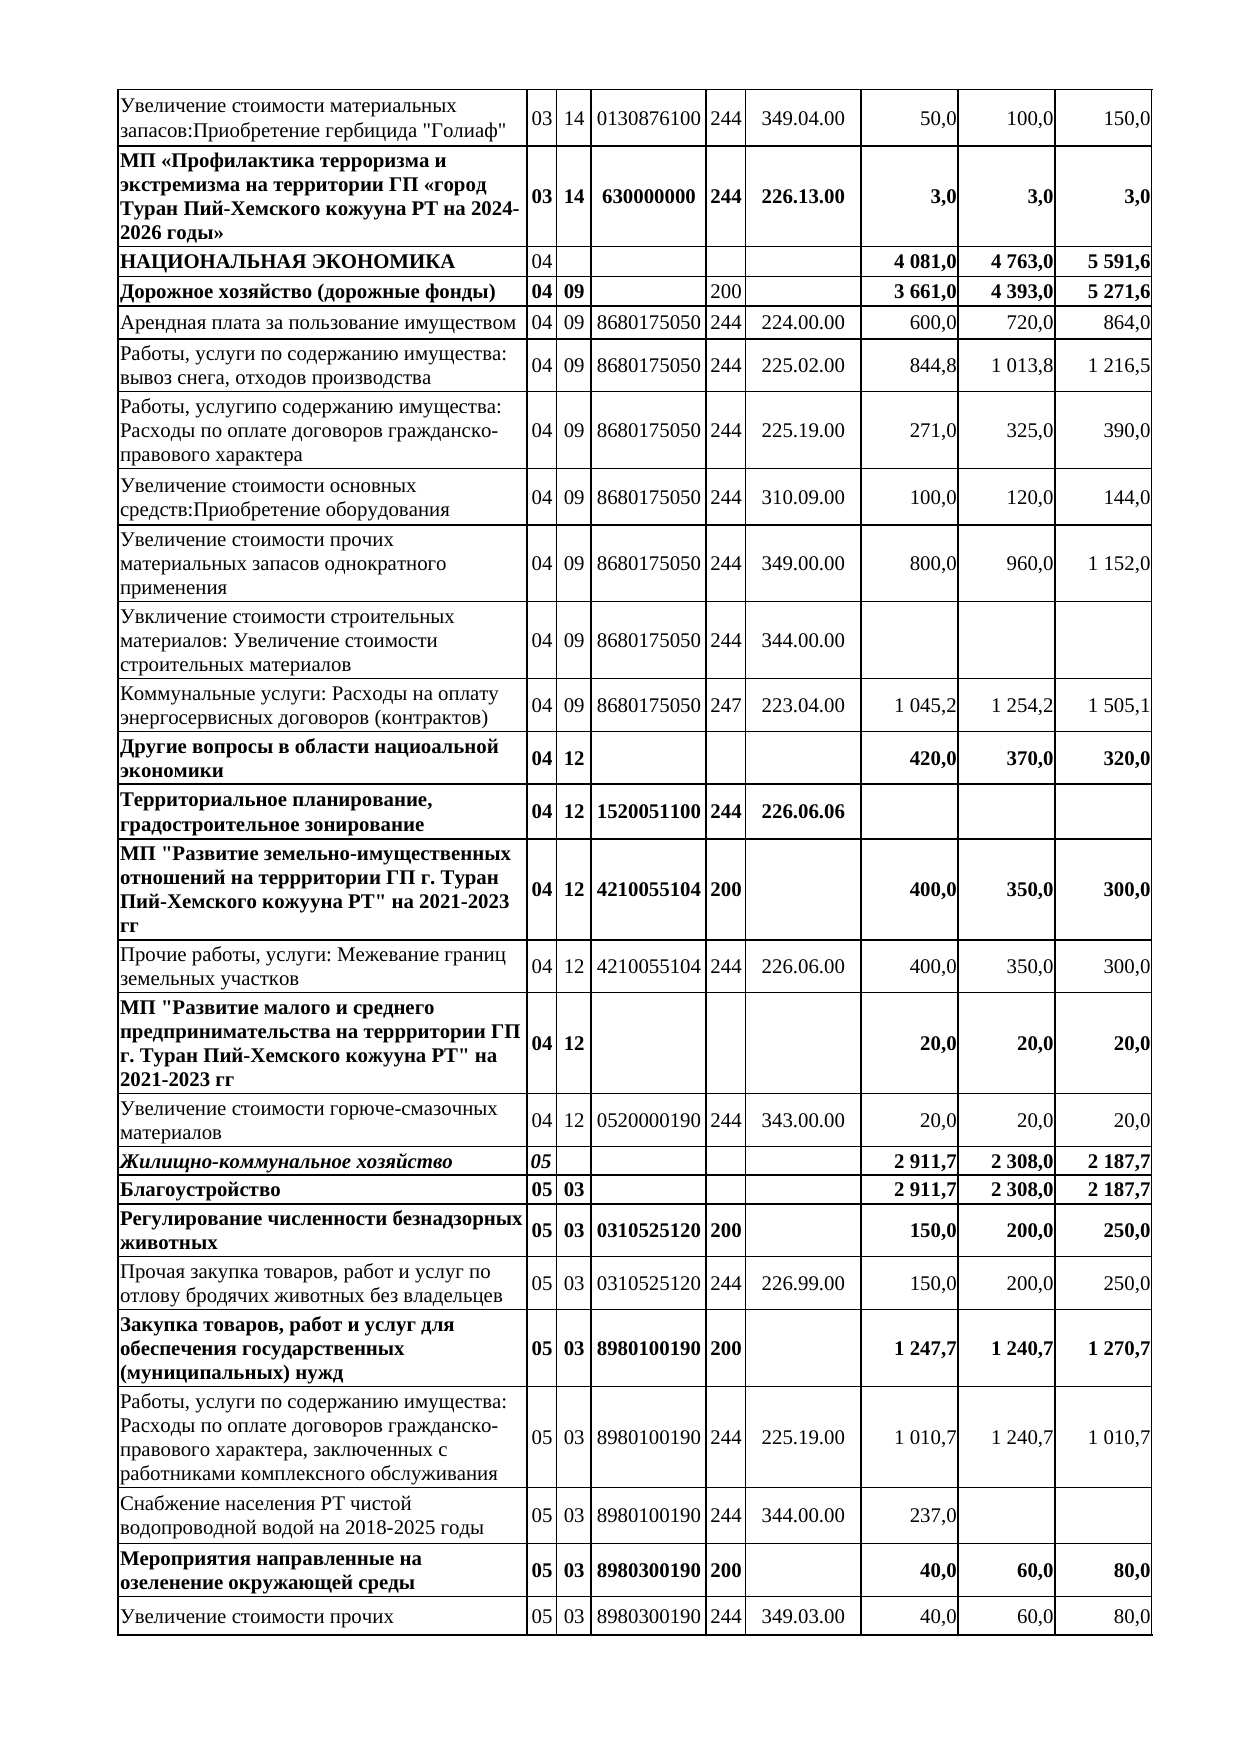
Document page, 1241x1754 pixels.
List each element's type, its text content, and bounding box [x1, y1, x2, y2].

table_cell 1520051100 [592, 785, 705, 838]
table_cell 226.06.06 [746, 785, 860, 838]
table_cell 8980100190 [592, 1310, 705, 1386]
table_cell 600,0 [862, 307, 957, 338]
table_cell 05 [528, 1597, 556, 1634]
table_cell 225.02.00 [746, 340, 860, 391]
table_cell 03 [528, 147, 556, 246]
table_cell 150,0 [862, 1205, 957, 1256]
table_cell 8680175050 [592, 679, 705, 731]
table_cell 247 [707, 679, 745, 731]
table_cell [959, 785, 1054, 838]
table_cell 1 247,7 [862, 1310, 957, 1386]
table_cell 04 [528, 602, 556, 678]
table_cell [862, 785, 957, 838]
table_cell 200 [707, 277, 745, 305]
table_cell 05 [528, 1257, 556, 1309]
table_cell 80,0 [1056, 1544, 1151, 1596]
table_cell 09 [557, 602, 590, 678]
table_cell 04 [528, 1094, 556, 1146]
table_cell 237,0 [862, 1488, 957, 1543]
table_cell Благоустройство [119, 1176, 526, 1203]
table_cell 09 [557, 392, 590, 468]
table_cell 8980100190 [592, 1387, 705, 1486]
table_cell 0310525120 [592, 1205, 705, 1256]
table_cell Увкличение стоимости строительных материалов: Увеличение стоимости строительных материалов [119, 602, 526, 678]
table_cell 20,0 [1056, 1094, 1151, 1146]
table_cell 244 [707, 90, 745, 145]
table_cell Территориальное планирование, градостроительное зонирование [119, 785, 526, 838]
table_cell 144,0 [1056, 469, 1151, 524]
table_cell [746, 277, 860, 305]
table_cell 0130876100 [592, 90, 705, 145]
table_cell 03 [557, 1597, 590, 1634]
table_cell Закупка товаров, работ и услуг для обеспечения государственных (муниципальных) нужд [119, 1310, 526, 1386]
table_cell [746, 1205, 860, 1256]
table_cell 1 216,5 [1056, 340, 1151, 391]
table_cell Мероприятия направленные на озеленение окружающей среды [119, 1544, 526, 1596]
table_cell 09 [557, 469, 590, 524]
table_cell [592, 1176, 705, 1203]
table_cell 09 [557, 340, 590, 391]
table_cell 05 [528, 1310, 556, 1386]
table_cell [746, 1147, 860, 1174]
table_cell [862, 602, 957, 678]
table_cell 20,0 [862, 1094, 957, 1146]
table_cell 310.09.00 [746, 469, 860, 524]
table_cell 100,0 [959, 90, 1054, 145]
table_cell 244 [707, 785, 745, 838]
table_cell [746, 840, 860, 939]
table_cell 04 [528, 941, 556, 992]
table_cell 3 661,0 [862, 277, 957, 305]
table_cell 8680175050 [592, 392, 705, 468]
table_cell 09 [557, 526, 590, 601]
table_cell 3,0 [1056, 147, 1151, 246]
table_cell 12 [557, 941, 590, 992]
table_cell 2 308,0 [959, 1147, 1054, 1174]
table_cell 200 [707, 1544, 745, 1596]
table_cell [707, 993, 745, 1093]
table_cell 244 [707, 147, 745, 246]
table_cell 04 [528, 307, 556, 338]
table_cell 225.19.00 [746, 392, 860, 468]
table_cell 244 [707, 469, 745, 524]
table_cell 400,0 [862, 941, 957, 992]
table_cell 271,0 [862, 392, 957, 468]
table_cell 244 [707, 526, 745, 601]
table_cell НАЦИОНАЛЬНАЯ ЭКОНОМИКА [119, 247, 526, 276]
table_cell 8980100190 [592, 1488, 705, 1543]
table_cell 04 [528, 993, 556, 1093]
table_cell 320,0 [1056, 732, 1151, 783]
table_cell [592, 993, 705, 1093]
table_cell 200 [707, 1310, 745, 1386]
table_cell 12 [557, 840, 590, 939]
table_cell 349.00.00 [746, 526, 860, 601]
table_cell [557, 1147, 590, 1174]
table_cell 20,0 [959, 1094, 1054, 1146]
table_cell [592, 247, 705, 276]
table_cell 04 [528, 732, 556, 783]
table_cell 04 [528, 840, 556, 939]
table_cell 244 [707, 392, 745, 468]
table_cell 05 [528, 1205, 556, 1256]
table_cell 80,0 [1056, 1597, 1151, 1634]
table_cell 14 [557, 147, 590, 246]
table_cell 720,0 [959, 307, 1054, 338]
table_cell 244 [707, 602, 745, 678]
table_cell 120,0 [959, 469, 1054, 524]
table_cell 8680175050 [592, 526, 705, 601]
table_cell 05 [528, 1544, 556, 1596]
table_cell 04 [528, 277, 556, 305]
table_cell 40,0 [862, 1544, 957, 1596]
table_cell 12 [557, 732, 590, 783]
table_cell Другие вопросы в области нациоальной экономики [119, 732, 526, 783]
table_cell 4210055104 [592, 840, 705, 939]
table_cell 20,0 [1056, 993, 1151, 1093]
table_cell Снабжение населения РТ чистой водопроводной водой на 2018-2025 годы [119, 1488, 526, 1543]
table_cell 04 [528, 247, 556, 276]
table_cell [959, 1488, 1054, 1543]
table_cell [707, 247, 745, 276]
table_cell 226.13.00 [746, 147, 860, 246]
table_cell МП «Профилактика терроризма и экстремизма на территории ГП «город Туран Пий-Хемского кожууна РТ на 2024-2026 годы» [119, 147, 526, 246]
table_cell 09 [557, 277, 590, 305]
table_cell 150,0 [862, 1257, 957, 1309]
table_cell 223.04.00 [746, 679, 860, 731]
table_cell [592, 732, 705, 783]
table_cell 04 [528, 340, 556, 391]
table_cell 8680175050 [592, 602, 705, 678]
table_cell 1 010,7 [862, 1387, 957, 1486]
table_cell 150,0 [1056, 90, 1151, 145]
table_cell 04 [528, 392, 556, 468]
table_cell 4 393,0 [959, 277, 1054, 305]
table_cell 226.06.00 [746, 941, 860, 992]
table_cell 03 [557, 1257, 590, 1309]
table_cell 250,0 [1056, 1257, 1151, 1309]
table_cell 244 [707, 1597, 745, 1634]
table_cell 344.00.00 [746, 1488, 860, 1543]
table_cell [746, 993, 860, 1093]
table_cell 800,0 [862, 526, 957, 601]
table_cell 225.19.00 [746, 1387, 860, 1486]
table_cell Увеличение стоимости прочих материальных запасов однократного применения [119, 526, 526, 601]
table_cell 0310525120 [592, 1257, 705, 1309]
table_cell 344.00.00 [746, 602, 860, 678]
table_cell 12 [557, 785, 590, 838]
table_cell 2 308,0 [959, 1176, 1054, 1203]
table_cell [592, 1147, 705, 1174]
table_cell 04 [528, 469, 556, 524]
table_cell 03 [557, 1544, 590, 1596]
table_cell 1 270,7 [1056, 1310, 1151, 1386]
table_cell [1056, 1488, 1151, 1543]
table_cell 5 271,6 [1056, 277, 1151, 305]
table_cell [746, 1310, 860, 1386]
table_cell Увеличение стоимости материальных запасов:Приобретение гербицида "Голиаф" [119, 90, 526, 145]
table_cell 03 [557, 1205, 590, 1256]
table_cell 0520000190 [592, 1094, 705, 1146]
table_cell 325,0 [959, 392, 1054, 468]
table_cell 50,0 [862, 90, 957, 145]
table_cell 09 [557, 307, 590, 338]
table_cell 2 187,7 [1056, 1147, 1151, 1174]
table_cell 244 [707, 307, 745, 338]
table_cell 20,0 [862, 993, 957, 1093]
table_cell 4 763,0 [959, 247, 1054, 276]
table_cell 350,0 [959, 840, 1054, 939]
table_cell 2 187,7 [1056, 1176, 1151, 1203]
table_cell 3,0 [862, 147, 957, 246]
table_cell 04 [528, 785, 556, 838]
table_cell 04 [528, 679, 556, 731]
table_cell Коммунальные услуги: Расходы на оплату энергосервисных договоров (контрактов) [119, 679, 526, 731]
table_cell [592, 277, 705, 305]
table_cell Работы, услуги по содержанию имущества: Расходы по оплате договоров гражданско-правового характера, заключенных с работниками комплексного обслуживания [119, 1387, 526, 1486]
table_cell 1 505,1 [1056, 679, 1151, 731]
table_cell 1 013,8 [959, 340, 1054, 391]
table_cell [707, 1147, 745, 1174]
table_cell 20,0 [959, 993, 1054, 1093]
table_cell 244 [707, 1257, 745, 1309]
table_cell [1056, 785, 1151, 838]
table_cell 14 [557, 90, 590, 145]
table_cell 370,0 [959, 732, 1054, 783]
table_cell 224.00.00 [746, 307, 860, 338]
table_cell 300,0 [1056, 941, 1151, 992]
table_cell [959, 602, 1054, 678]
table_cell 200,0 [959, 1257, 1054, 1309]
table_cell 244 [707, 340, 745, 391]
table_cell 300,0 [1056, 840, 1151, 939]
table_cell 5 591,6 [1056, 247, 1151, 276]
table_cell 100,0 [862, 469, 957, 524]
table_cell Регулирование численности безнадзорных животных [119, 1205, 526, 1256]
table_cell 05 [528, 1176, 556, 1203]
table_cell Увеличение стоимости горюче-смазочных материалов [119, 1094, 526, 1146]
table_cell Работы, услугипо содержанию имущества: Расходы по оплате договоров гражданско-правового характера [119, 392, 526, 468]
table_cell 03 [557, 1488, 590, 1543]
table_cell 343.00.00 [746, 1094, 860, 1146]
table_cell [557, 247, 590, 276]
table_cell [746, 1176, 860, 1203]
table_cell 8980300190 [592, 1597, 705, 1634]
table_cell Увеличение стоимости основных средств:Приобретение оборудования [119, 469, 526, 524]
table_cell 420,0 [862, 732, 957, 783]
table_cell [746, 1544, 860, 1596]
table_cell МП "Развитие малого и среднего предпринимательства на террритории ГП г. Туран Пий-Хемского кожууна РТ" на 2021-2023 гг [119, 993, 526, 1093]
table_cell 8680175050 [592, 340, 705, 391]
table_cell 1 010,7 [1056, 1387, 1151, 1486]
table_cell 960,0 [959, 526, 1054, 601]
table_cell 390,0 [1056, 392, 1151, 468]
table_cell 03 [557, 1310, 590, 1386]
table_cell 60,0 [959, 1597, 1054, 1634]
table_cell Арендная плата за пользование имуществом [119, 307, 526, 338]
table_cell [119, 1597, 526, 1634]
table_cell 844,8 [862, 340, 957, 391]
table_cell 349.03.00 [746, 1597, 860, 1634]
table_cell 244 [707, 1488, 745, 1543]
table_cell 244 [707, 1387, 745, 1486]
table_cell 8680175050 [592, 469, 705, 524]
table_cell 1 240,7 [959, 1310, 1054, 1386]
table_cell Прочие работы, услуги: Межевание границ земельных участков [119, 941, 526, 992]
table_cell 03 [557, 1176, 590, 1203]
table_cell 400,0 [862, 840, 957, 939]
table_cell Дорожное хозяйство (дорожные фонды) [119, 277, 526, 305]
table_cell [1056, 602, 1151, 678]
table_cell 4 081,0 [862, 247, 957, 276]
table_cell 350,0 [959, 941, 1054, 992]
table_cell 03 [557, 1387, 590, 1486]
table_cell 05 [528, 1147, 556, 1174]
table_cell 05 [528, 1488, 556, 1543]
table_cell 864,0 [1056, 307, 1151, 338]
table_cell 09 [557, 679, 590, 731]
table_cell 349.04.00 [746, 90, 860, 145]
table_cell Прочая закупка товаров, работ и услуг по отлову бродячих животных без владельцев [119, 1257, 526, 1309]
table_cell 1 045,2 [862, 679, 957, 731]
table_cell [746, 247, 860, 276]
table_cell [707, 732, 745, 783]
table_cell 8680175050 [592, 307, 705, 338]
table_cell 1 254,2 [959, 679, 1054, 731]
table_cell 12 [557, 1094, 590, 1146]
table_cell 60,0 [959, 1544, 1054, 1596]
table_cell [707, 1176, 745, 1203]
table_cell 1 240,7 [959, 1387, 1054, 1486]
table_cell 250,0 [1056, 1205, 1151, 1256]
table_cell 2 911,7 [862, 1147, 957, 1174]
table_cell 03 [528, 90, 556, 145]
table_cell [746, 732, 860, 783]
table_cell 244 [707, 941, 745, 992]
table_cell 200,0 [959, 1205, 1054, 1256]
table_cell 1 152,0 [1056, 526, 1151, 601]
table_cell 226.99.00 [746, 1257, 860, 1309]
table_cell 12 [557, 993, 590, 1093]
table_cell Работы, услуги по содержанию имущества: вывоз снега, отходов производства [119, 340, 526, 391]
table_cell 200 [707, 1205, 745, 1256]
table_cell 244 [707, 1094, 745, 1146]
table_cell 40,0 [862, 1597, 957, 1634]
table_cell 05 [528, 1387, 556, 1486]
table_cell МП "Развитие земельно-имущественных отношений на террритории ГП г. Туран Пий-Хемского кожууна РТ" на 2021-2023 гг [119, 840, 526, 939]
table_cell 8980300190 [592, 1544, 705, 1596]
table_cell 200 [707, 840, 745, 939]
table_cell 3,0 [959, 147, 1054, 246]
table_cell 2 911,7 [862, 1176, 957, 1203]
table_cell 4210055104 [592, 941, 705, 992]
table_cell 630000000 [592, 147, 705, 246]
table_cell Жилищно-коммунальное хозяйство [119, 1147, 526, 1174]
table_cell 04 [528, 526, 556, 601]
